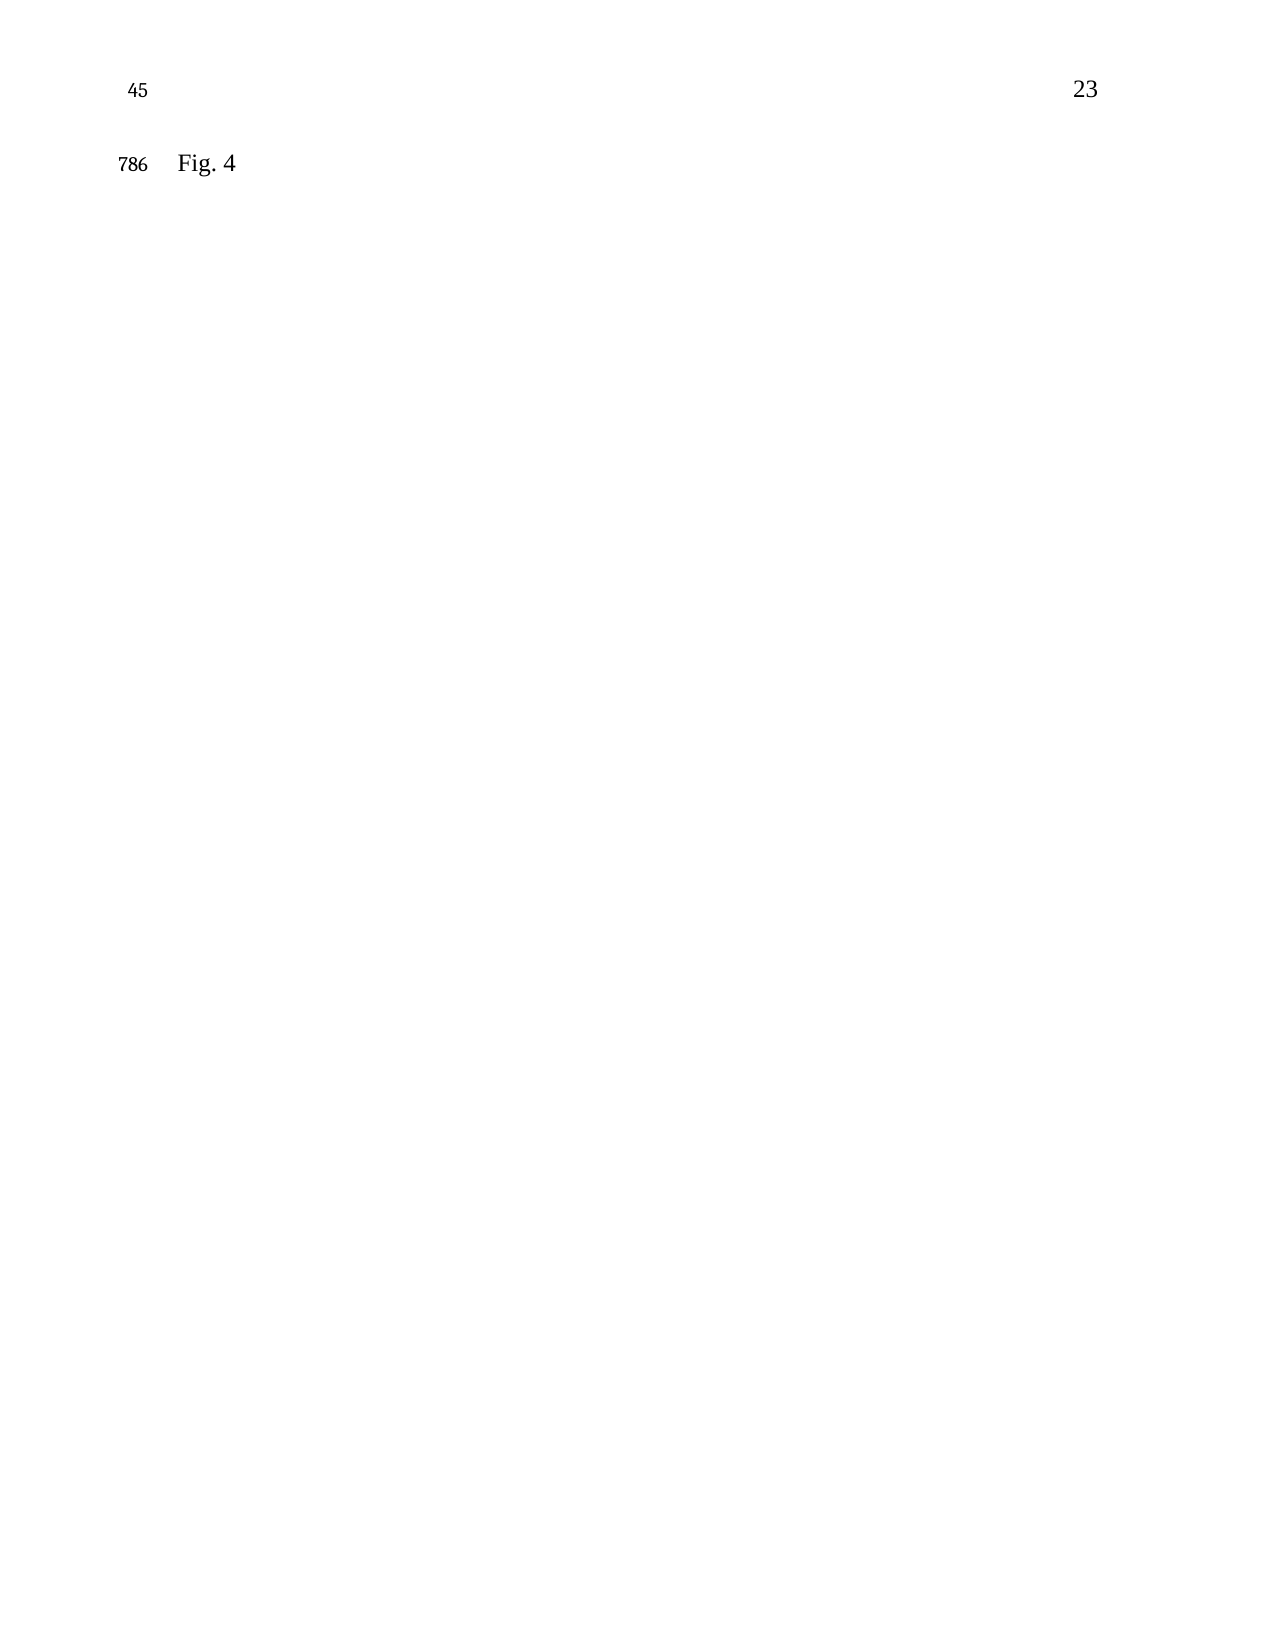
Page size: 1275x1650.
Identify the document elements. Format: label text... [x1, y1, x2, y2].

text Fig. 4 [177, 148, 1098, 176]
